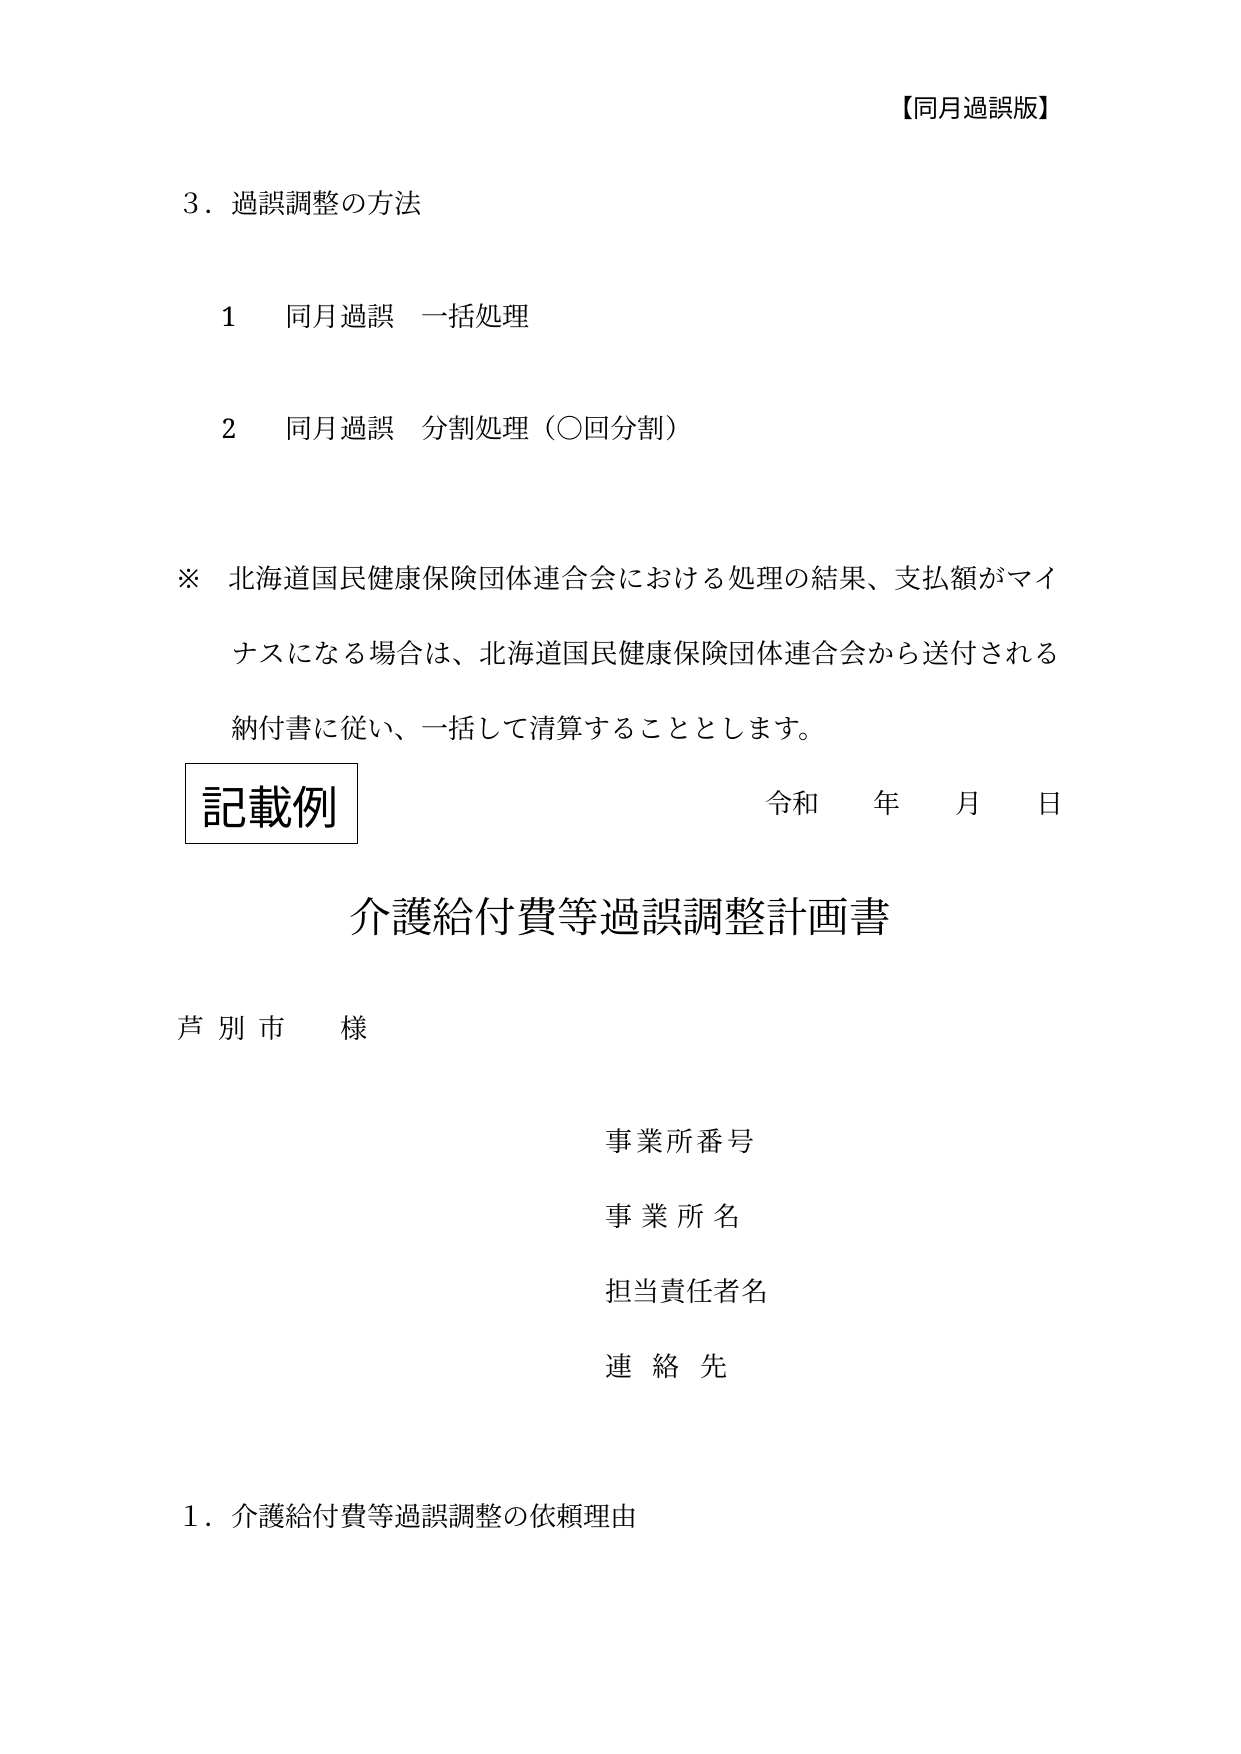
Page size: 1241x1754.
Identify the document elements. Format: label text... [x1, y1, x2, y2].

text １．介護給付費等過誤調整の依頼理由 [177, 1477, 1063, 1552]
text 担当責任者名 [177, 1252, 1063, 1327]
text 事業所名 [177, 1177, 1063, 1252]
text 芦別市 様 [177, 989, 1063, 1064]
list 同月過誤 分割処理（○回分割） [221, 389, 1063, 464]
text 事業所番号 [177, 1102, 1063, 1177]
list 同月過誤 一括処理 [221, 277, 1063, 352]
text 介護給付費等過誤調整計画書 [177, 877, 1063, 952]
text 連絡先 [177, 1327, 1063, 1402]
text 令和 年 月 日 [358, 764, 1063, 839]
text ３．過誤調整の方法 [177, 164, 1063, 239]
text ※ 北海道国民健康保険団体連合会における処理の結果、支払額がマイナスになる場合は、北海道国民健康保険団体連合会から送付される納付書に従い、一括して清算することとします。 [177, 539, 1063, 764]
